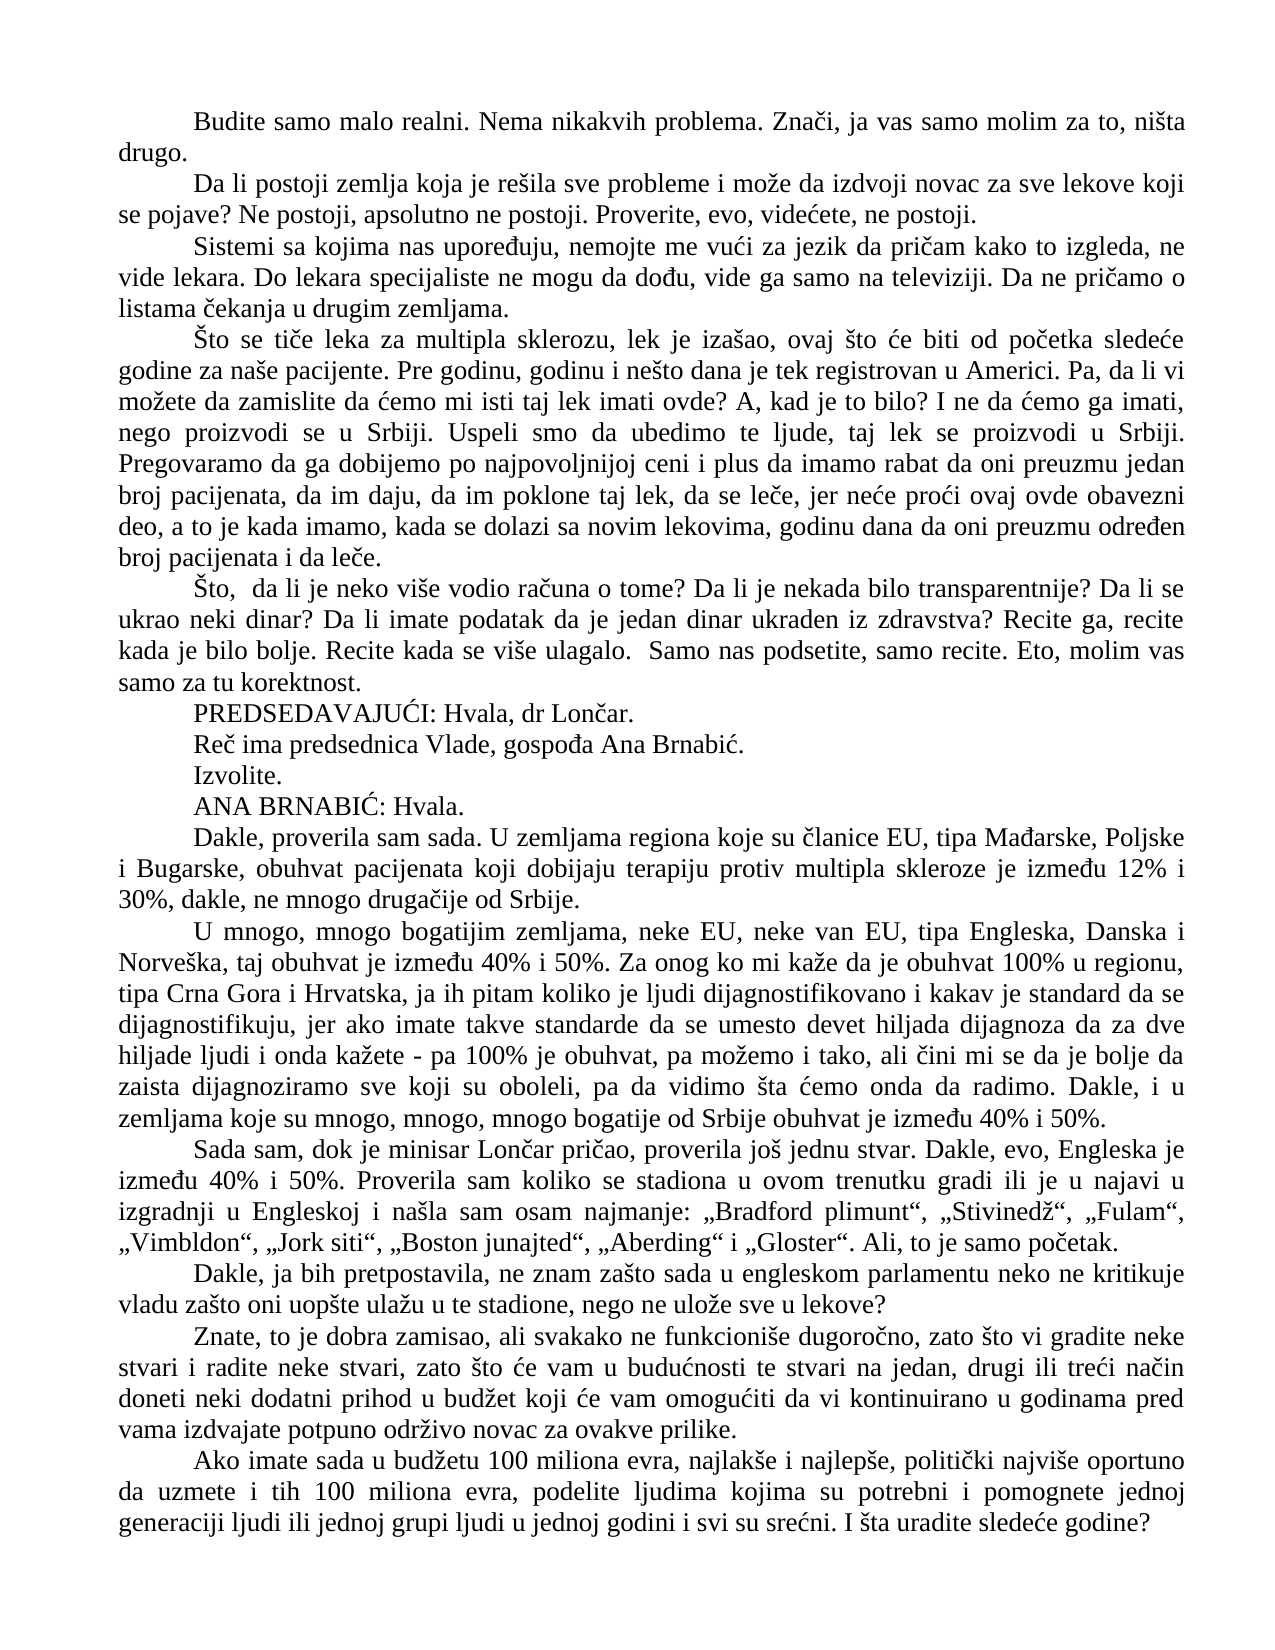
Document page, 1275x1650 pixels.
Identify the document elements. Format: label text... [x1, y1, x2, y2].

text Dakle, proverila sam sada. U zemljama regiona koje su članice EU, tipa Mađarske, Poljske i Bugarske, obuhvat pacijenata koji dobijaju terapiju protiv multipla skleroze je između 12% i 30%, dakle, ne mnogo drugačije od Srbije. [118, 821, 1186, 915]
text Ako imate sada u budžetu 100 miliona evra, najlakše i najlepše, politički najviše oportuno da uzmete i tih 100 miliona evra, podelite ljudima kojima su potrebni i pomognete jednoj generaciji ljudi ili jednoj grupi ljudi u jednoj godini i svi su srećni. I šta uradite sledeće godine? [118, 1444, 1186, 1538]
text ANA BRNABIĆ: Hvala. [118, 790, 1186, 821]
text Što, da li je neko više vodio računa o tome? Da li je nekada bilo transparentnije? Da li se ukrao neki dinar? Da li imate podatak da je jedan dinar ukraden iz zdravstva? Recite ga, recite kada je bilo bolje. Recite kada se više ulagalo. Samo nas podsetite, samo recite. Eto, molim vas samo za tu korektnost. [118, 572, 1186, 697]
text Reč ima predsednica Vlade, gospođa Ana Brnabić. [118, 728, 1186, 759]
text Dakle, ja bih pretpostavila, ne znam zašto sada u engleskom parlamentu neko ne kritikuje vladu zašto oni uopšte ulažu u te stadione, nego ne ulože sve u lekove? [118, 1257, 1186, 1320]
text Budite samo malo realni. Nema nikakvih problema. Znači, ja vas samo molim za to, ništa drugo. [118, 105, 1186, 167]
text Izvolite. [118, 759, 1186, 790]
text Sada sam, dok je minisar Lončar pričao, proverila još jednu stvar. Dakle, evo, Engleska je između 40% i 50%. Proverila sam koliko se stadiona u ovom trenutku gradi ili je u najavi u izgradnji u Engleskoj i našla sam osam najmanje: „Bradford plimunt“, „Stivinedž“, „Fulam“, „Vimbldon“, „Jork siti“, „Boston junajted“, „Aberding“ i „Gloster“. Ali, to je samo početak. [118, 1133, 1186, 1257]
text Da li postoji zemlja koja je rešila sve probleme i može da izdvoji novac za sve lekove koji se pojave? Ne postoji, apsolutno ne postoji. Proverite, evo, videćete, ne postoji. [118, 167, 1186, 229]
text U mnogo, mnogo bogatijim zemljama, neke EU, neke van EU, tipa Engleska, Danska i Norveška, taj obuhvat je između 40% i 50%. Za onog ko mi kaže da je obuhvat 100% u regionu, tipa Crna Gora i Hrvatska, ja ih pitam koliko je ljudi dijagnostifikovano i kakav je standard da se dijagnostifikuju, jer ako imate takve standarde da se umesto devet hiljada dijagnoza da za dve hiljade ljudi i onda kažete - pa 100% je obuhvat, pa možemo i tako, ali čini mi se da je bolje da zaista dijagnoziramo sve koji su oboleli, pa da vidimo šta ćemo onda da radimo. Dakle, i u zemljama koje su mnogo, mnogo, mnogo bogatije od Srbije obuhvat je između 40% i 50%. [118, 915, 1186, 1133]
text Što se tiče leka za multipla sklerozu, lek je izašao, ovaj što će biti od početka sledeće godine za naše pacijente. Pre godinu, godinu i nešto dana je tek registrovan u Americi. Pa, da li vi možete da zamislite da ćemo mi isti taj lek imati ovde? A, kad je to bilo? I ne da ćemo ga imati, nego proizvodi se u Srbiji. Uspeli smo da ubedimo te ljude, taj lek se proizvodi u Srbiji. Pregovaramo da ga dobijemo po najpovoljnijoj ceni i plus da imamo rabat da oni preuzmu jedan broj pacijenata, da im daju, da im poklone taj lek, da se leče, jer neće proći ovaj ovde obavezni deo, a to je kada imamo, kada se dolazi sa novim lekovima, godinu dana da oni preuzmu određen broj pacijenata i da leče. [118, 323, 1186, 572]
text PREDSEDAVAJUĆI: Hvala, dr Lončar. [118, 697, 1186, 728]
text Sistemi sa kojima nas upoređuju, nemojte me vući za jezik da pričam kako to izgleda, ne vide lekara. Do lekara specijaliste ne mogu da dođu, vide ga samo na televiziji. Da ne pričamo o listama čekanja u drugim zemljama. [118, 229, 1186, 323]
text Znate, to je dobra zamisao, ali svakako ne funkcioniše dugoročno, zato što vi gradite neke stvari i radite neke stvari, zato što će vam u budućnosti te stvari na jedan, drugi ili treći način doneti neki dodatni prihod u budžet koji će vam omogućiti da vi kontinuirano u godinama pred vama izdvajate potpuno održivo novac za ovakve prilike. [118, 1320, 1186, 1444]
